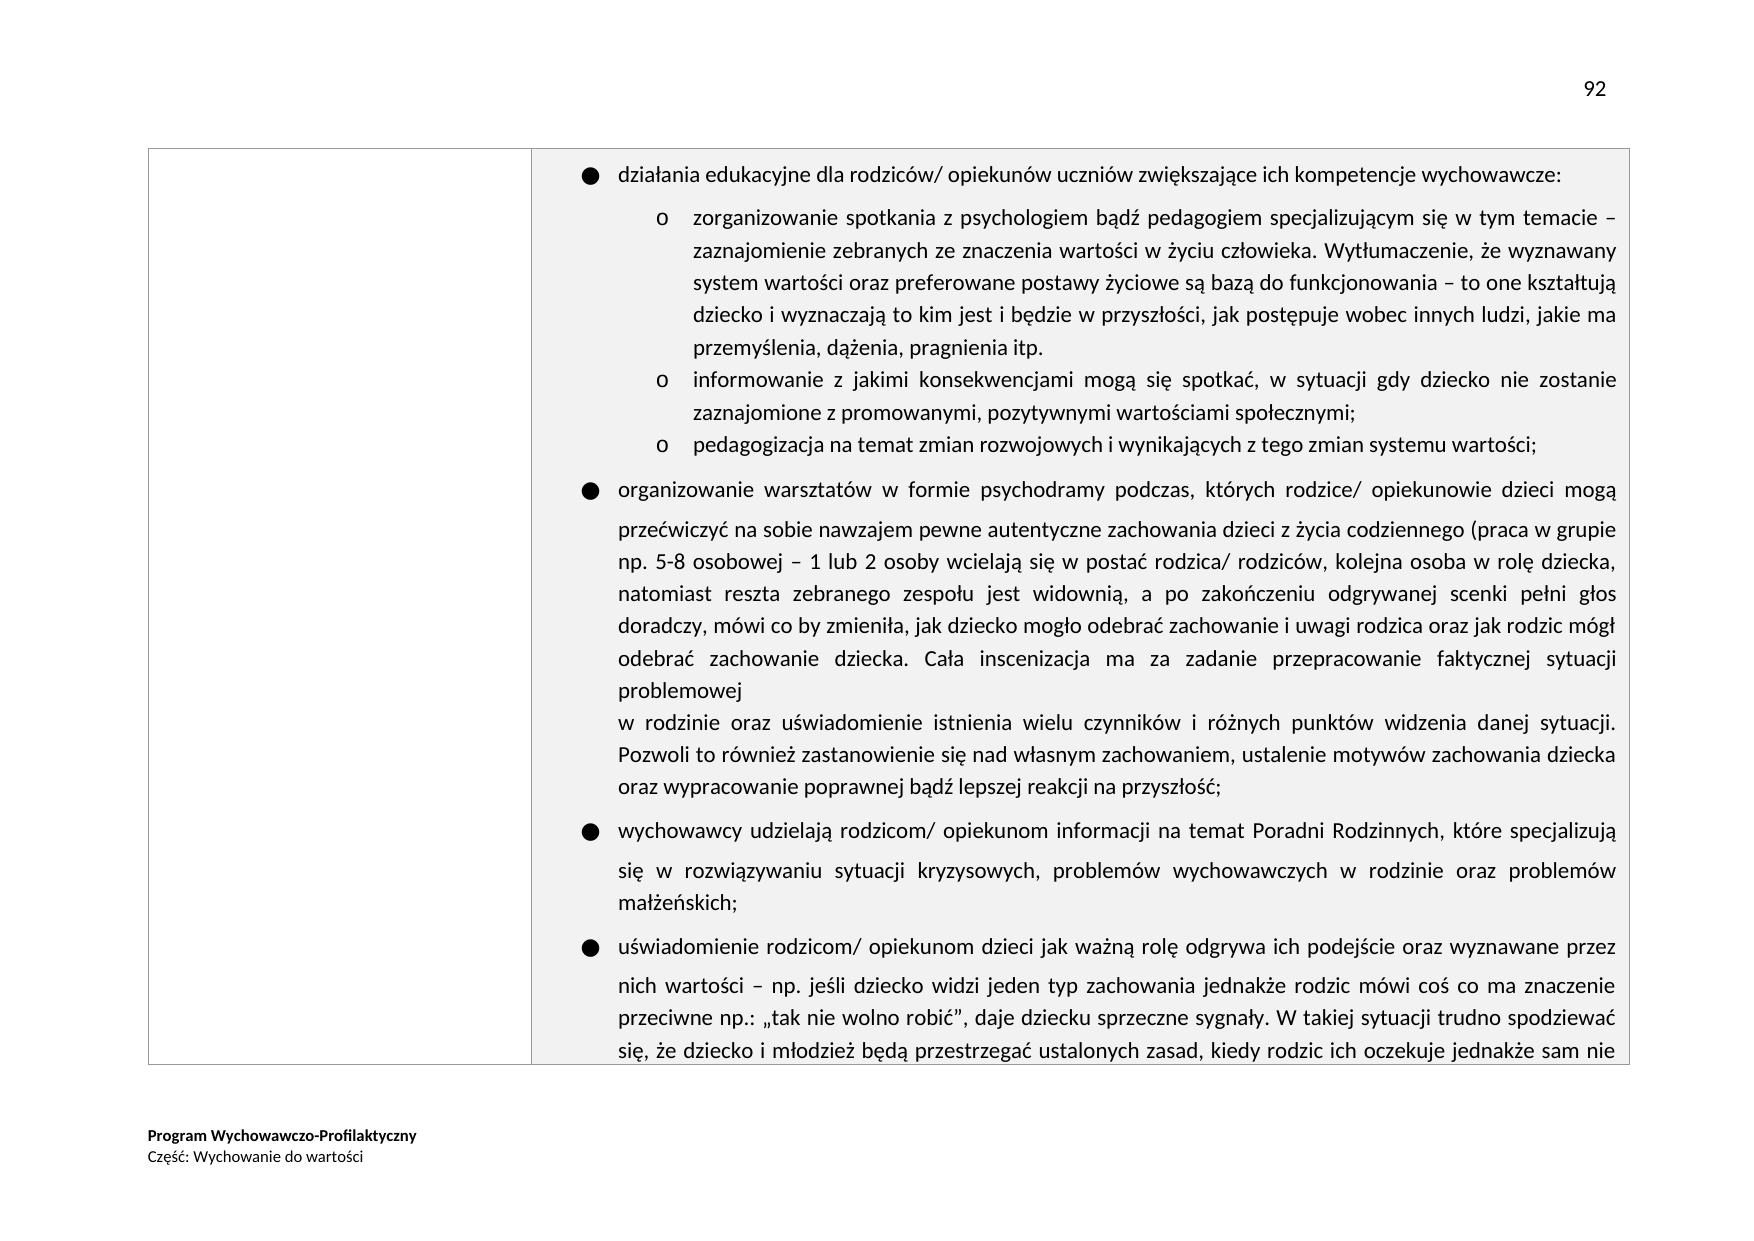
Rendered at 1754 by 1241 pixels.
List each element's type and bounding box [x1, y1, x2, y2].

table_cell [532, 149, 1629, 1064]
